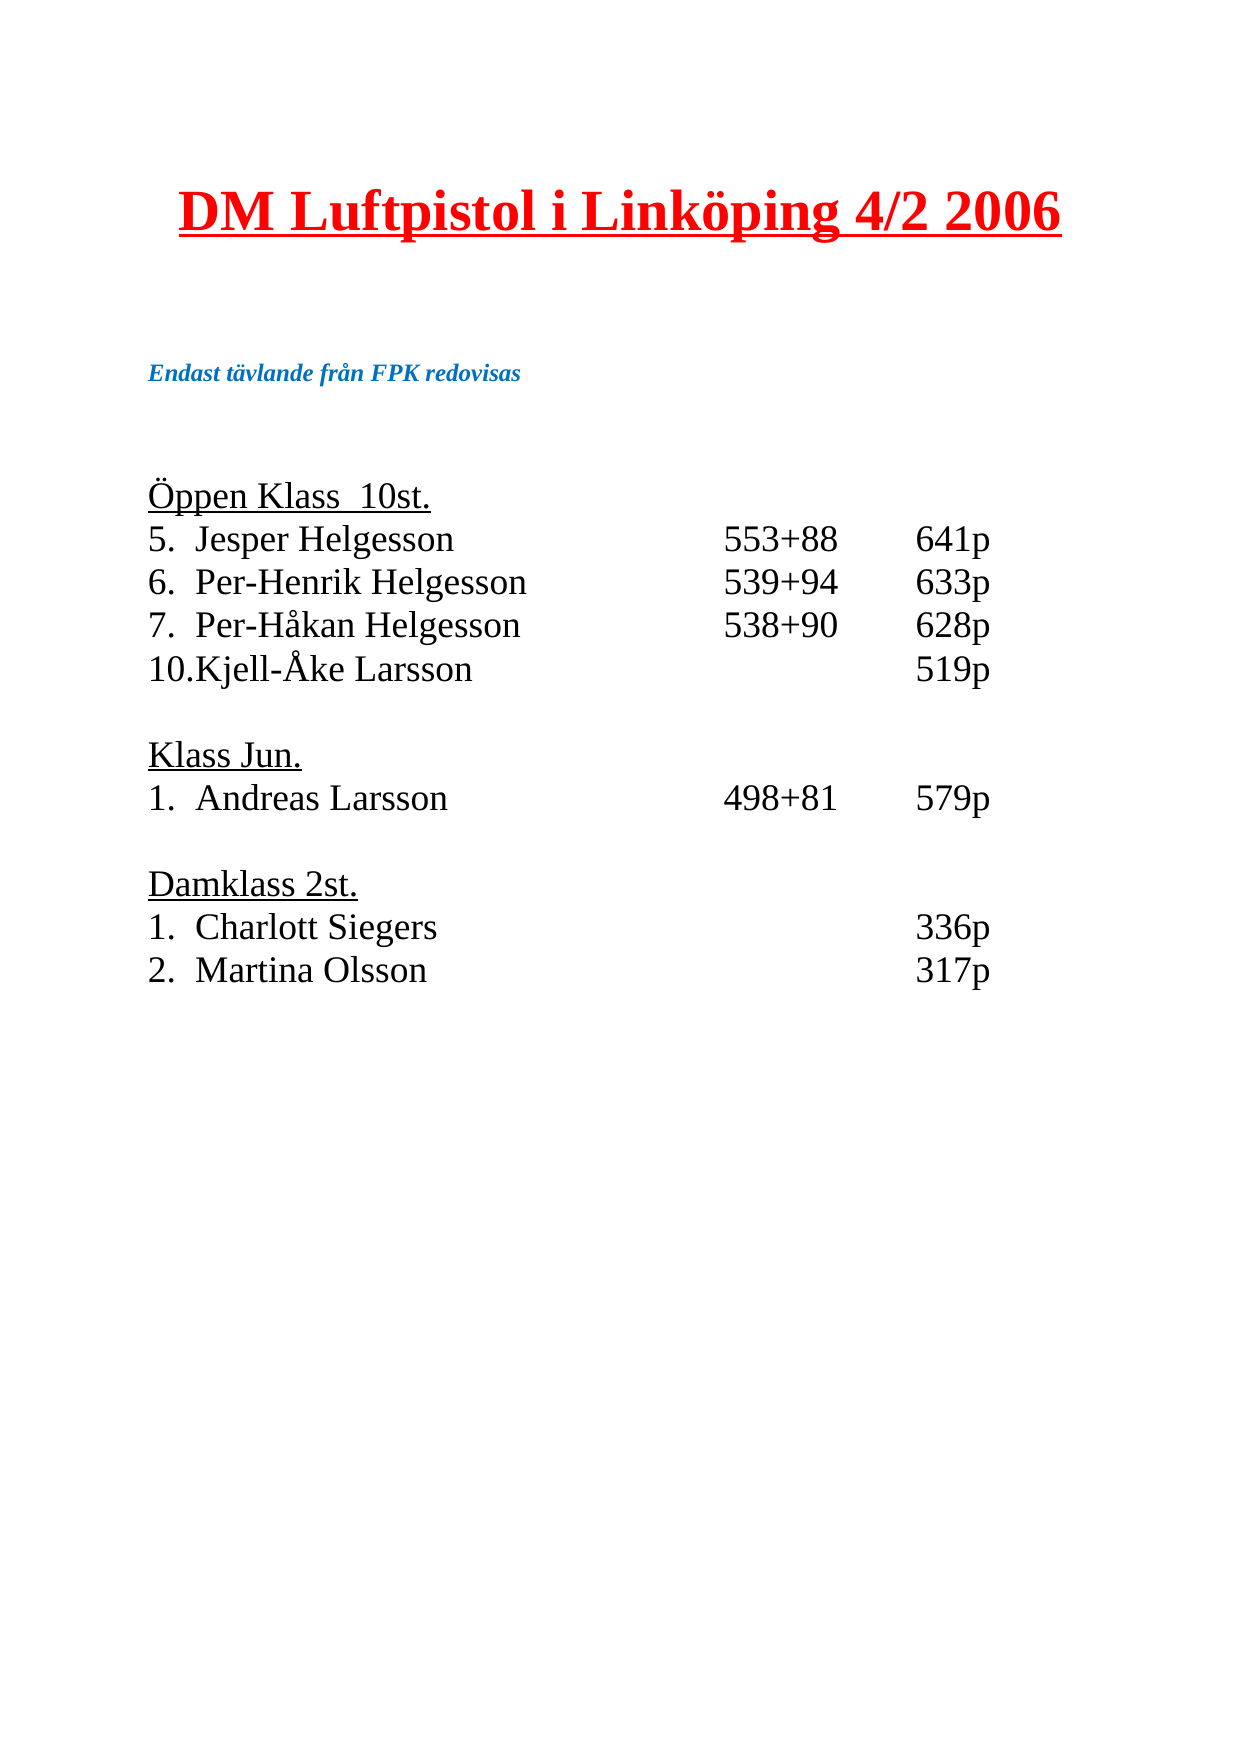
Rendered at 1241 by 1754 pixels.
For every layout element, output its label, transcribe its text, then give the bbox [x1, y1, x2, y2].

text 1. Charlott Siegers 336p [148, 905, 1093, 948]
text 6. Per-Henrik Helgesson 539+94 633p [148, 560, 1093, 603]
text Damklass 2st. [148, 862, 1093, 905]
text 1. Andreas Larsson 498+81 579p [148, 775, 1093, 818]
text Klass Jun. [148, 732, 1093, 775]
text 10. Kjell-Åke Larsson 519p [148, 646, 1093, 689]
text 5. Jesper Helgesson 553+88 641p [148, 517, 1093, 560]
text Öppen Klass 10st. [148, 473, 1093, 517]
text 7. Per-Håkan Helgesson 538+90 628p [148, 603, 1093, 646]
text 2. Martina Olsson 317p [148, 948, 1093, 991]
text Endast tävlande från FPK redovisas [148, 358, 1093, 387]
text DM Luftpistol i Linköping 4/2 2006 [148, 176, 1093, 243]
